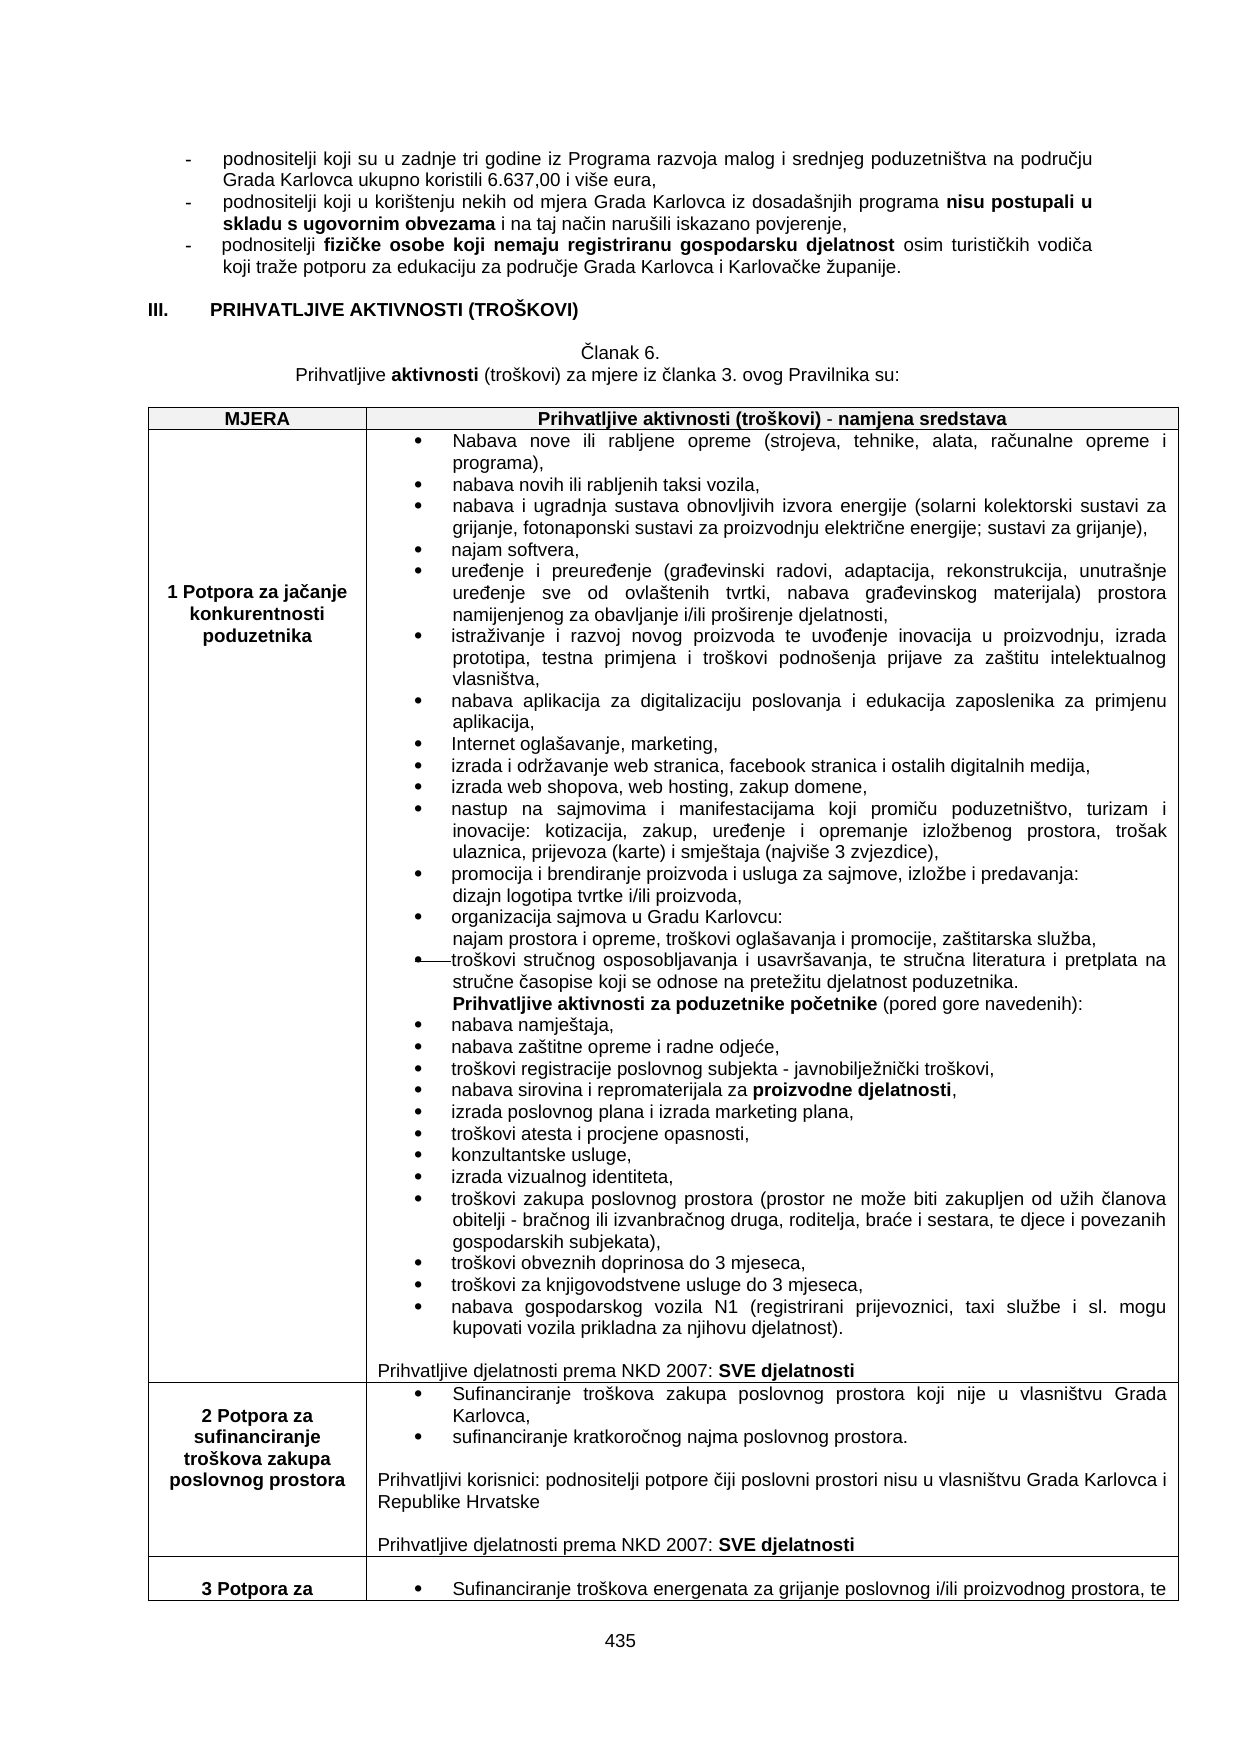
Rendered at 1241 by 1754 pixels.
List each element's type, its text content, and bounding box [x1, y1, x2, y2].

table_header MJERA [149, 408, 366, 429]
text Članak 6. [148, 342, 1093, 363]
table_cell Sufinanciranje troškova zakupa poslovnog prostora koji nije u vlasništvu Grada Karlovca, sufinanciranje kratkoročnog najma poslovnog prostora. Prihvatljivi korisnici: podnositelji potpore čiji poslovni prostori nisu u vlasništvu Grada Karlovca i Republike Hrvatske Prihvatljive djelatnosti prema NKD 2007: SVE djelatnosti [367, 1383, 1178, 1556]
table_cell 2 Potpora za sufinanciranje troškova zakupa poslovnog prostora [149, 1383, 366, 1556]
text III. PRIHVATLJIVE AKTIVNOSTI (TROŠKOVI) [148, 299, 1093, 320]
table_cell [149, 1557, 366, 1600]
text Prihvatljive aktivnosti (troškovi) za mjere iz članka 3. ovog Pravilnika su: [148, 363, 1093, 385]
list podnositelji koji su u zadnje tri godine iz Programa razvoja malog i srednjeg poduzetništva na području Grada Karlovca ukupno koristili 6.637,00 i više eura, [185, 148, 1093, 191]
table_cell Nabava nove ili rabljene opreme (strojeva, tehnike, alata, računalne opreme i programa), nabava novih ili rabljenih taksi vozila, nabava i ugradnja sustava obnovljivih izvora energije (solarni kolektorski sustavi za grijanje, fotonaponski sustavi za proizvodnju električne energije; sustavi za grijanje), najam softvera, uređenje i preuređenje (građevinski radovi, adaptacija, rekonstrukcija, unutrašnje uređenje sve od ovlaštenih tvrtki, nabava građevinskog materijala) prostora namijenjenog za obavljanje i/ili proširenje djelatnosti, istraživanje i razvoj novog proizvoda te uvođenje inovacija u proizvodnju, izrada prototipa, testna primjena i troškovi podnošenja prijave za zaštitu intelektualnog vlasništva, nabava aplikacija za digitalizaciju poslovanja i edukacija zaposlenika za primjenu aplikacija, Internet oglašavanje, marketing, izrada i održavanje web stranica, facebook stranica i ostalih digitalnih medija, izrada web shopova, web hosting, zakup domene, nastup na sajmovima i manifestacijama koji promiču poduzetništvo, turizam i inovacije: kotizacija, zakup, uređenje i opremanje izložbenog prostora, trošak ulaznica, prijevoza (karte) i smještaja (najviše 3 zvjezdice), promocija i brendiranje proizvoda i usluga za sajmove, izložbe i predavanja: dizajn logotipa tvrtke i/ili proizvoda, organizacija sajmova u Gradu Karlovcu: najam prostora i opreme, troškovi oglašavanja i promocije, zaštitarska služba, troškovi stručnog osposobljavanja i usavršavanja, te stručna literatura i pretplata na stručne časopise koji se odnose na pretežitu djelatnost poduzetnika. Prihvatljive aktivnosti za poduzetnike početnike (pored gore navedenih): nabava namještaja, nabava zaštitne opreme i radne odjeće, troškovi registracije poslovnog subjekta - javnobilježnički troškovi, nabava sirovina i repromaterijala za proizvodne djelatnosti, izrada poslovnog plana i izrada marketing plana, troškovi atesta i procjene opasnosti, konzultantske usluge, izrada vizualnog identiteta, troškovi zakupa poslovnog prostora (prostor ne može biti zakupljen od užih članova obitelji - bračnog ili izvanbračnog druga, roditelja, braće i sestara, te djece i povezanih gospodarskih subjekata), troškovi obveznih doprinosa do 3 mjeseca, troškovi za knjigovodstvene usluge do 3 mjeseca, nabava gospodarskog vozila N1 (registrirani prijevoznici, taxi službe i sl. mogu kupovati vozila prikladna za njihovu djelatnost). Prihvatljive djelatnosti prema NKD 2007: SVE djelatnosti [367, 430, 1178, 1382]
list podnositelji koji u korištenju nekih od mjera Grada Karlovca iz dosadašnjih programa nisu postupali u skladu s ugovornim obvezama i na taj način narušili iskazano povjerenje, [185, 191, 1093, 234]
list podnositelji fizičke osobe koji nemaju registriranu gospodarsku djelatnost osim turističkih vodiča koji traže potporu za edukaciju za područje Grada Karlovca i Karlovačke županije. [185, 234, 1093, 277]
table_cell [367, 1557, 1178, 1600]
table_header Prihvatljive aktivnosti (troškovi) - namjena sredstava [367, 408, 1178, 429]
table_cell 1 Potpora za jačanje konkurentnosti poduzetnika [149, 430, 366, 1382]
